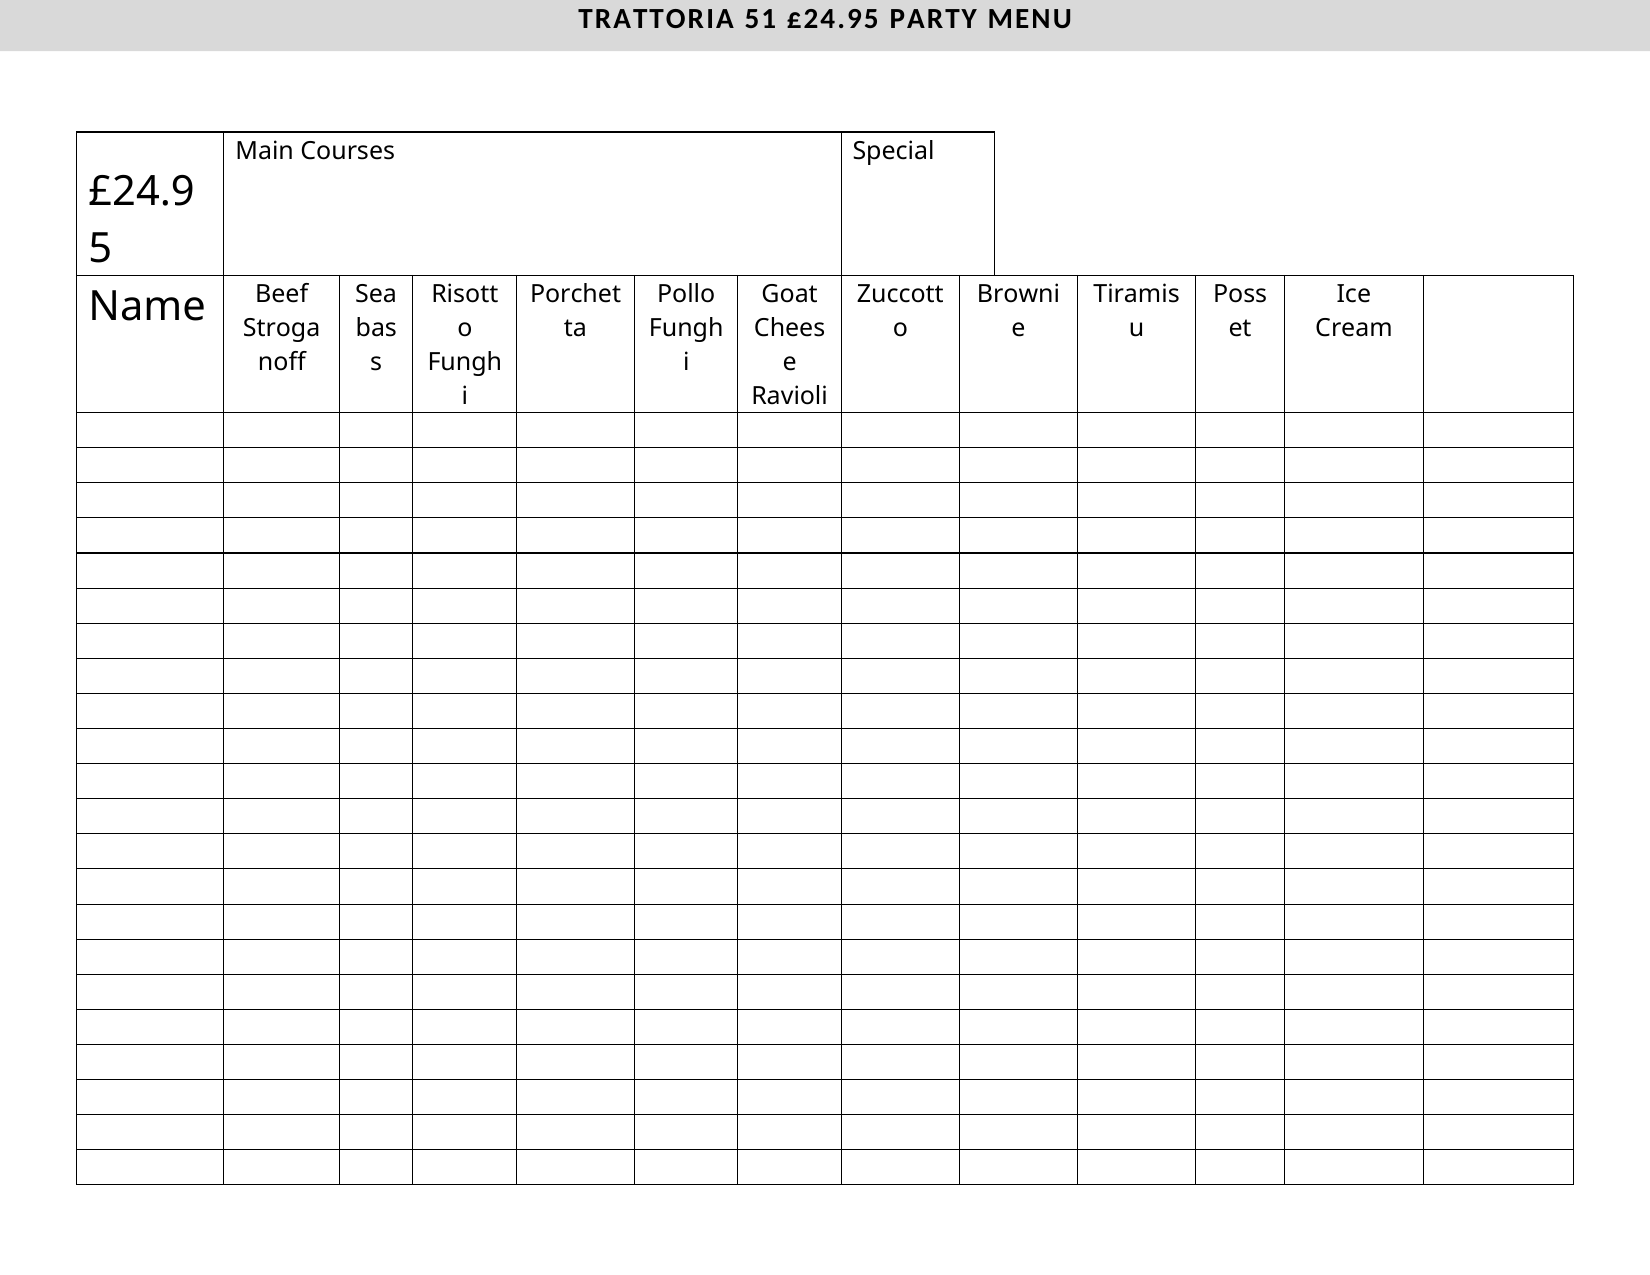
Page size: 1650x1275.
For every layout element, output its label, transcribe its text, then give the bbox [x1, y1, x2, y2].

table_cell [77, 413, 223, 447]
table_cell [1285, 1150, 1423, 1184]
table_cell [77, 834, 223, 868]
table_cell [1196, 905, 1284, 938]
table_cell [224, 483, 339, 517]
table_header £24.95 [77, 133, 223, 275]
table_cell [224, 940, 339, 974]
table_cell [960, 869, 1077, 903]
table_cell [413, 799, 516, 833]
table_cell [1078, 799, 1195, 833]
table_cell [738, 1150, 841, 1184]
table_cell [1196, 589, 1284, 623]
table_cell [960, 764, 1077, 798]
table_cell [1285, 1045, 1423, 1079]
table_cell [842, 1115, 959, 1149]
table_cell [1285, 483, 1423, 517]
table_cell [1424, 413, 1573, 447]
table_cell [960, 624, 1077, 658]
table_cell [960, 554, 1077, 587]
table_cell [1424, 448, 1573, 482]
table_cell [635, 1115, 737, 1149]
table_cell [1078, 694, 1195, 728]
table_cell [635, 624, 737, 658]
table_cell [413, 1080, 516, 1114]
table_cell [842, 1080, 959, 1114]
table_cell [842, 1045, 959, 1079]
table_cell [1078, 483, 1195, 517]
table_cell [635, 1080, 737, 1114]
table_cell [738, 694, 841, 728]
table_cell [224, 905, 339, 938]
table_cell Porchetta [517, 276, 634, 412]
table_cell [413, 729, 516, 763]
table_cell [1424, 659, 1573, 693]
table_cell [738, 729, 841, 763]
table_cell [517, 1080, 634, 1114]
table_cell [224, 413, 339, 447]
table_cell [1424, 518, 1573, 552]
table_cell [960, 448, 1077, 482]
table_cell [738, 483, 841, 517]
table_cell [340, 729, 412, 763]
table_cell [517, 589, 634, 623]
table_cell [1424, 869, 1573, 903]
table_cell [842, 975, 959, 1009]
table_cell [413, 1150, 516, 1184]
table_cell [738, 413, 841, 447]
table_cell [77, 940, 223, 974]
table_cell [635, 1045, 737, 1079]
table_cell [517, 975, 634, 1009]
table_cell [1424, 1010, 1573, 1044]
table_cell [340, 1010, 412, 1044]
table_header Special [842, 133, 994, 275]
table_cell [413, 1010, 516, 1044]
table_cell [635, 483, 737, 517]
table_cell [960, 483, 1077, 517]
table_cell [413, 624, 516, 658]
table_cell [413, 1045, 516, 1079]
table_cell [1285, 729, 1423, 763]
table_cell [842, 659, 959, 693]
table_cell [1424, 1080, 1573, 1114]
table_cell [1424, 589, 1573, 623]
table_cell [413, 940, 516, 974]
table_cell [224, 1080, 339, 1114]
table_cell [738, 905, 841, 938]
table_cell [517, 694, 634, 728]
table_cell [842, 694, 959, 728]
table_cell [517, 1150, 634, 1184]
table_cell [517, 869, 634, 903]
table_cell [1285, 764, 1423, 798]
table_cell [413, 975, 516, 1009]
table_cell [340, 518, 412, 552]
table_cell [413, 694, 516, 728]
table_cell [224, 624, 339, 658]
table_cell [842, 448, 959, 482]
table_cell [1196, 1010, 1284, 1044]
table_cell [413, 834, 516, 868]
table_cell [738, 834, 841, 868]
table_cell [1285, 413, 1423, 447]
table_cell [1424, 1150, 1573, 1184]
table_cell [340, 554, 412, 587]
table_cell [517, 1010, 634, 1044]
table_cell [1285, 518, 1423, 552]
table_cell [960, 799, 1077, 833]
table_cell [77, 1045, 223, 1079]
table_cell [1078, 1115, 1195, 1149]
table_cell [738, 659, 841, 693]
table_cell [738, 1045, 841, 1079]
table_cell [517, 413, 634, 447]
table_cell [1285, 624, 1423, 658]
table_cell [413, 869, 516, 903]
table_cell [1078, 869, 1195, 903]
table_cell [1078, 975, 1195, 1009]
table_cell [1424, 905, 1573, 938]
table_cell [224, 729, 339, 763]
table_cell [1285, 975, 1423, 1009]
table_cell [340, 799, 412, 833]
table_cell [1285, 694, 1423, 728]
table_cell [1424, 1045, 1573, 1079]
table_cell [517, 624, 634, 658]
table_cell [842, 413, 959, 447]
table_cell [842, 799, 959, 833]
table_cell [635, 905, 737, 938]
table_cell [1285, 1080, 1423, 1114]
table_cell [340, 869, 412, 903]
table_cell [1424, 483, 1573, 517]
table_cell [340, 448, 412, 482]
table_cell [960, 975, 1077, 1009]
table_cell [413, 589, 516, 623]
table_cell [77, 729, 223, 763]
table_cell [517, 764, 634, 798]
table_cell [842, 624, 959, 658]
table_cell [842, 905, 959, 938]
table_cell [340, 483, 412, 517]
table_cell [960, 905, 1077, 938]
table_header Main Courses [224, 133, 841, 275]
table_cell [842, 940, 959, 974]
table_cell Goat Cheese Ravioli [738, 276, 841, 412]
table_cell [1196, 483, 1284, 517]
table_cell [517, 729, 634, 763]
table_cell [1424, 799, 1573, 833]
table_cell [1196, 1080, 1284, 1114]
table_cell [340, 834, 412, 868]
table_cell [738, 624, 841, 658]
table_cell [413, 413, 516, 447]
table_cell [1196, 694, 1284, 728]
table_cell [738, 1010, 841, 1044]
table_cell [1285, 1115, 1423, 1149]
table_cell Name [77, 276, 223, 412]
table_cell [1285, 834, 1423, 868]
table_cell [635, 729, 737, 763]
table_cell [517, 518, 634, 552]
table_cell [1078, 1010, 1195, 1044]
table_cell [413, 518, 516, 552]
table_cell [1196, 518, 1284, 552]
table_cell [1196, 413, 1284, 447]
table_cell [77, 1010, 223, 1044]
table_cell [635, 694, 737, 728]
table_cell [1285, 1010, 1423, 1044]
table_cell [517, 1115, 634, 1149]
table_cell [77, 799, 223, 833]
table_cell Beef Stroganoff [224, 276, 339, 412]
table_cell [635, 413, 737, 447]
table_cell [738, 518, 841, 552]
table_cell [340, 1115, 412, 1149]
table_cell [1078, 905, 1195, 938]
table_cell [517, 1045, 634, 1079]
table_cell [1196, 448, 1284, 482]
table_cell [842, 1150, 959, 1184]
table_cell [413, 905, 516, 938]
table_cell [635, 448, 737, 482]
table_cell [1424, 729, 1573, 763]
table_cell [224, 975, 339, 1009]
table_cell [1196, 940, 1284, 974]
table_cell [77, 1080, 223, 1114]
table_cell [960, 589, 1077, 623]
table_cell [413, 554, 516, 587]
table_cell [413, 483, 516, 517]
table_cell [340, 659, 412, 693]
table_cell [1285, 554, 1423, 587]
table_cell [224, 764, 339, 798]
table_cell [960, 694, 1077, 728]
table_cell [842, 1010, 959, 1044]
table_cell [842, 518, 959, 552]
table_cell [224, 554, 339, 587]
table_cell [1078, 448, 1195, 482]
table_cell [842, 729, 959, 763]
table_cell Pollo Funghi [635, 276, 737, 412]
table_cell [517, 834, 634, 868]
table_cell [77, 764, 223, 798]
table_cell [340, 694, 412, 728]
table_cell [77, 659, 223, 693]
table_cell [224, 1115, 339, 1149]
table_cell [960, 834, 1077, 868]
table_cell [635, 589, 737, 623]
table_cell [1285, 940, 1423, 974]
table_cell [517, 940, 634, 974]
table_cell [738, 764, 841, 798]
table_cell [1078, 1150, 1195, 1184]
table_cell [340, 589, 412, 623]
table_cell [635, 834, 737, 868]
table_cell [1196, 659, 1284, 693]
table_cell [1078, 1045, 1195, 1079]
table_cell [1285, 448, 1423, 482]
table_cell [1196, 834, 1284, 868]
table_cell [960, 940, 1077, 974]
table_cell [635, 1150, 737, 1184]
table_cell [1078, 413, 1195, 447]
table_cell [1424, 975, 1573, 1009]
table_cell [517, 905, 634, 938]
table_cell [77, 554, 223, 587]
table_cell [77, 1115, 223, 1149]
table_cell [77, 905, 223, 938]
table_cell [635, 940, 737, 974]
table_cell [1196, 869, 1284, 903]
table_cell [635, 554, 737, 587]
table_cell [635, 1010, 737, 1044]
table_cell [224, 1150, 339, 1184]
table_cell [635, 659, 737, 693]
table_cell Brownie [960, 276, 1077, 412]
table_cell [842, 764, 959, 798]
table_cell [1196, 799, 1284, 833]
table_cell [738, 869, 841, 903]
table_cell [1285, 799, 1423, 833]
table_cell [224, 659, 339, 693]
table_cell [77, 869, 223, 903]
table_cell [738, 589, 841, 623]
table_cell [842, 869, 959, 903]
table_cell [224, 1045, 339, 1079]
table_cell [738, 554, 841, 587]
table_cell [960, 729, 1077, 763]
table_cell [340, 975, 412, 1009]
table_cell [960, 413, 1077, 447]
table_cell [224, 799, 339, 833]
table_cell [517, 554, 634, 587]
table_cell [960, 659, 1077, 693]
table_cell [1078, 624, 1195, 658]
table_cell [1078, 589, 1195, 623]
table_cell [340, 1045, 412, 1079]
table_cell [413, 764, 516, 798]
table_cell [1424, 554, 1573, 587]
table_cell [224, 518, 339, 552]
table_cell Ice Cream [1285, 276, 1423, 412]
table_cell [77, 518, 223, 552]
table_cell [224, 834, 339, 868]
table_cell [1196, 1115, 1284, 1149]
table_cell [1285, 905, 1423, 938]
table_cell [77, 624, 223, 658]
table_cell [224, 1010, 339, 1044]
table_cell [960, 1115, 1077, 1149]
table_cell [340, 624, 412, 658]
table_cell [224, 869, 339, 903]
table_cell Tiramisu [1078, 276, 1195, 412]
table_cell [1196, 729, 1284, 763]
table_cell [738, 799, 841, 833]
table_cell [1196, 1045, 1284, 1079]
table_cell [960, 1010, 1077, 1044]
table_cell [224, 448, 339, 482]
table_cell [413, 448, 516, 482]
table_cell Sea bass [340, 276, 412, 412]
table_cell [842, 589, 959, 623]
table_cell [635, 799, 737, 833]
table_cell [77, 483, 223, 517]
table_cell [1078, 834, 1195, 868]
table_cell [635, 975, 737, 1009]
table_cell [517, 483, 634, 517]
table_cell [842, 483, 959, 517]
table_cell [77, 694, 223, 728]
table_cell [960, 518, 1077, 552]
table_cell [842, 554, 959, 587]
table_cell [340, 764, 412, 798]
table_cell [960, 1080, 1077, 1114]
table_cell [1078, 764, 1195, 798]
table_cell [842, 834, 959, 868]
table_cell [517, 659, 634, 693]
table_cell [738, 940, 841, 974]
table_cell [1078, 659, 1195, 693]
table_cell [738, 975, 841, 1009]
table_cell [635, 869, 737, 903]
table_cell [340, 940, 412, 974]
table_cell [960, 1045, 1077, 1079]
table_cell [1424, 694, 1573, 728]
table_cell Risotto Funghi [413, 276, 516, 412]
table_cell [413, 659, 516, 693]
table_cell [1078, 940, 1195, 974]
table_cell [738, 448, 841, 482]
table_cell [1078, 554, 1195, 587]
table_cell [1285, 659, 1423, 693]
table_cell Zuccotto [842, 276, 959, 412]
table_cell [77, 975, 223, 1009]
table_cell [340, 1150, 412, 1184]
table_cell [224, 694, 339, 728]
table_cell [1196, 975, 1284, 1009]
table_cell [1196, 1150, 1284, 1184]
table_cell [635, 764, 737, 798]
table_cell [1078, 729, 1195, 763]
table_cell [1424, 624, 1573, 658]
table_cell [960, 1150, 1077, 1184]
table_cell [738, 1115, 841, 1149]
table_cell [224, 589, 339, 623]
table_cell [635, 518, 737, 552]
table_cell [738, 1080, 841, 1114]
table_cell [340, 1080, 412, 1114]
table_cell [517, 448, 634, 482]
table_cell [1196, 624, 1284, 658]
table_cell [1424, 940, 1573, 974]
table_cell [1424, 1115, 1573, 1149]
table_cell [1424, 764, 1573, 798]
table_cell [340, 905, 412, 938]
table_cell [517, 799, 634, 833]
table_cell [1078, 1080, 1195, 1114]
table_cell [77, 589, 223, 623]
table_cell [1424, 276, 1573, 412]
table_cell [1424, 834, 1573, 868]
table_cell [1285, 869, 1423, 903]
table_cell [413, 1115, 516, 1149]
table_cell [1078, 518, 1195, 552]
table_cell [340, 413, 412, 447]
table_cell [1196, 764, 1284, 798]
table_cell [77, 1150, 223, 1184]
table_cell [77, 448, 223, 482]
table_cell [1285, 589, 1423, 623]
table_cell Posset [1196, 276, 1284, 412]
table_cell [1196, 554, 1284, 587]
